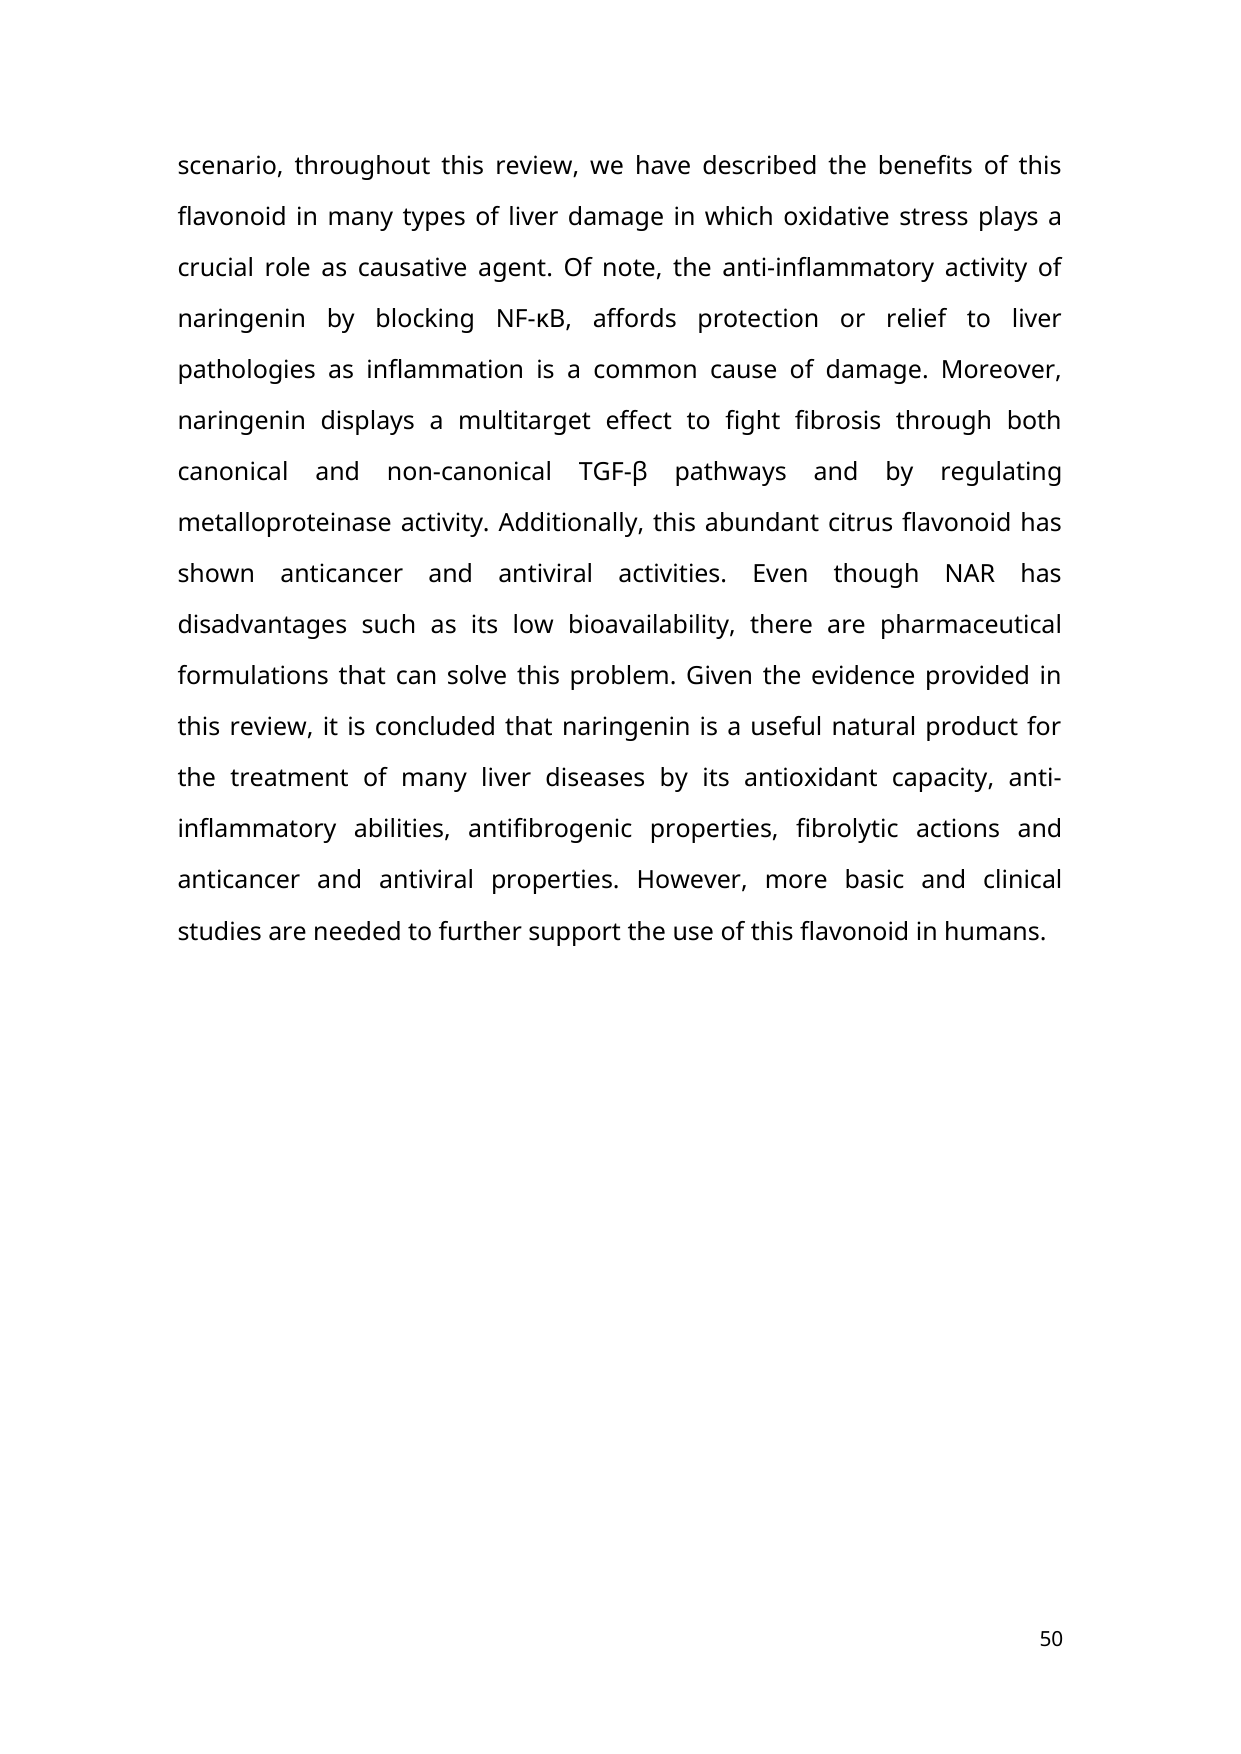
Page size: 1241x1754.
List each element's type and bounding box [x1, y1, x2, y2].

text [177, 148, 1063, 947]
